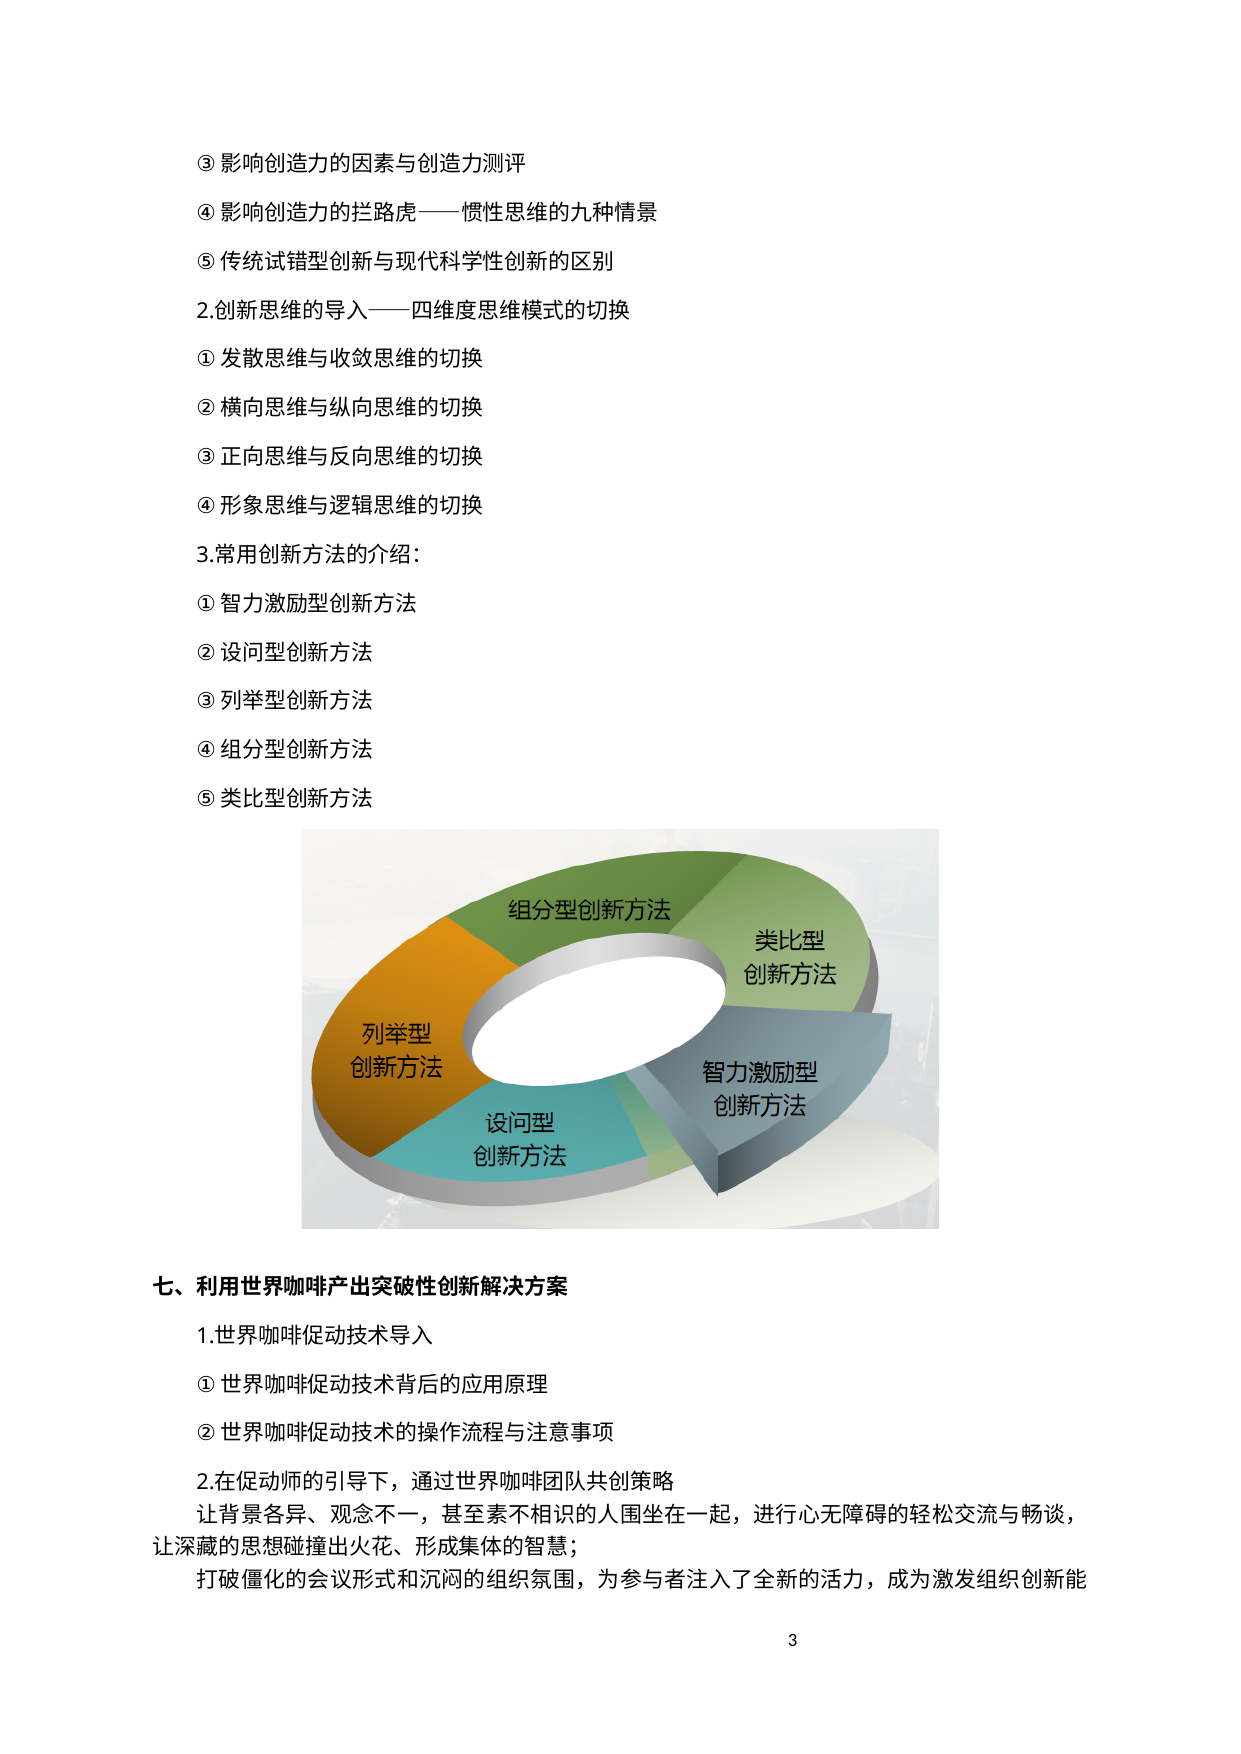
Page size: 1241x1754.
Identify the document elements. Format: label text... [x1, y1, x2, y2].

list ②世界咖啡促动技术的操作流程与注意事项 [152, 1415, 1088, 1448]
text 让背景各异、观念不一，甚至素不相识的人围坐在一起，进行心无障碍的轻松交流与畅谈，让深藏的思想碰撞出火花、形成集体的智慧； [152, 1496, 1088, 1561]
list ④形象思维与逻辑思维的切换 [152, 488, 1088, 520]
list 1.世界咖啡促动技术导入 [152, 1317, 1088, 1350]
list ⑤类比型创新方法 [152, 781, 1088, 813]
list 七、利用世界咖啡产出突破性创新解决方案 [152, 1268, 1088, 1301]
list ⑤传统试错型创新与现代科学性创新的区别 [152, 243, 1088, 276]
list ②横向思维与纵向思维的切换 [152, 390, 1088, 422]
list 3.常用创新方法的介绍： [152, 537, 1088, 569]
picture [301, 829, 939, 1229]
list ①世界咖啡促动技术背后的应用原理 [152, 1366, 1088, 1399]
list ①发散思维与收敛思维的切换 [152, 341, 1088, 374]
list 2.在促动师的引导下，通过世界咖啡团队共创策略 [152, 1464, 1088, 1496]
list 2.创新思维的导入——四维度思维模式的切换 [152, 292, 1088, 325]
list ③列举型创新方法 [152, 683, 1088, 716]
list ③正向思维与反向思维的切换 [152, 439, 1088, 471]
list ②设问型创新方法 [152, 634, 1088, 667]
list ③影响创造力的因素与创造力测评 [152, 146, 1088, 178]
list ④组分型创新方法 [152, 732, 1088, 764]
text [152, 1561, 1088, 1594]
list ①智力激励型创新方法 [152, 585, 1088, 618]
list ④影响创造力的拦路虎——惯性思维的九种情景 [152, 194, 1088, 227]
